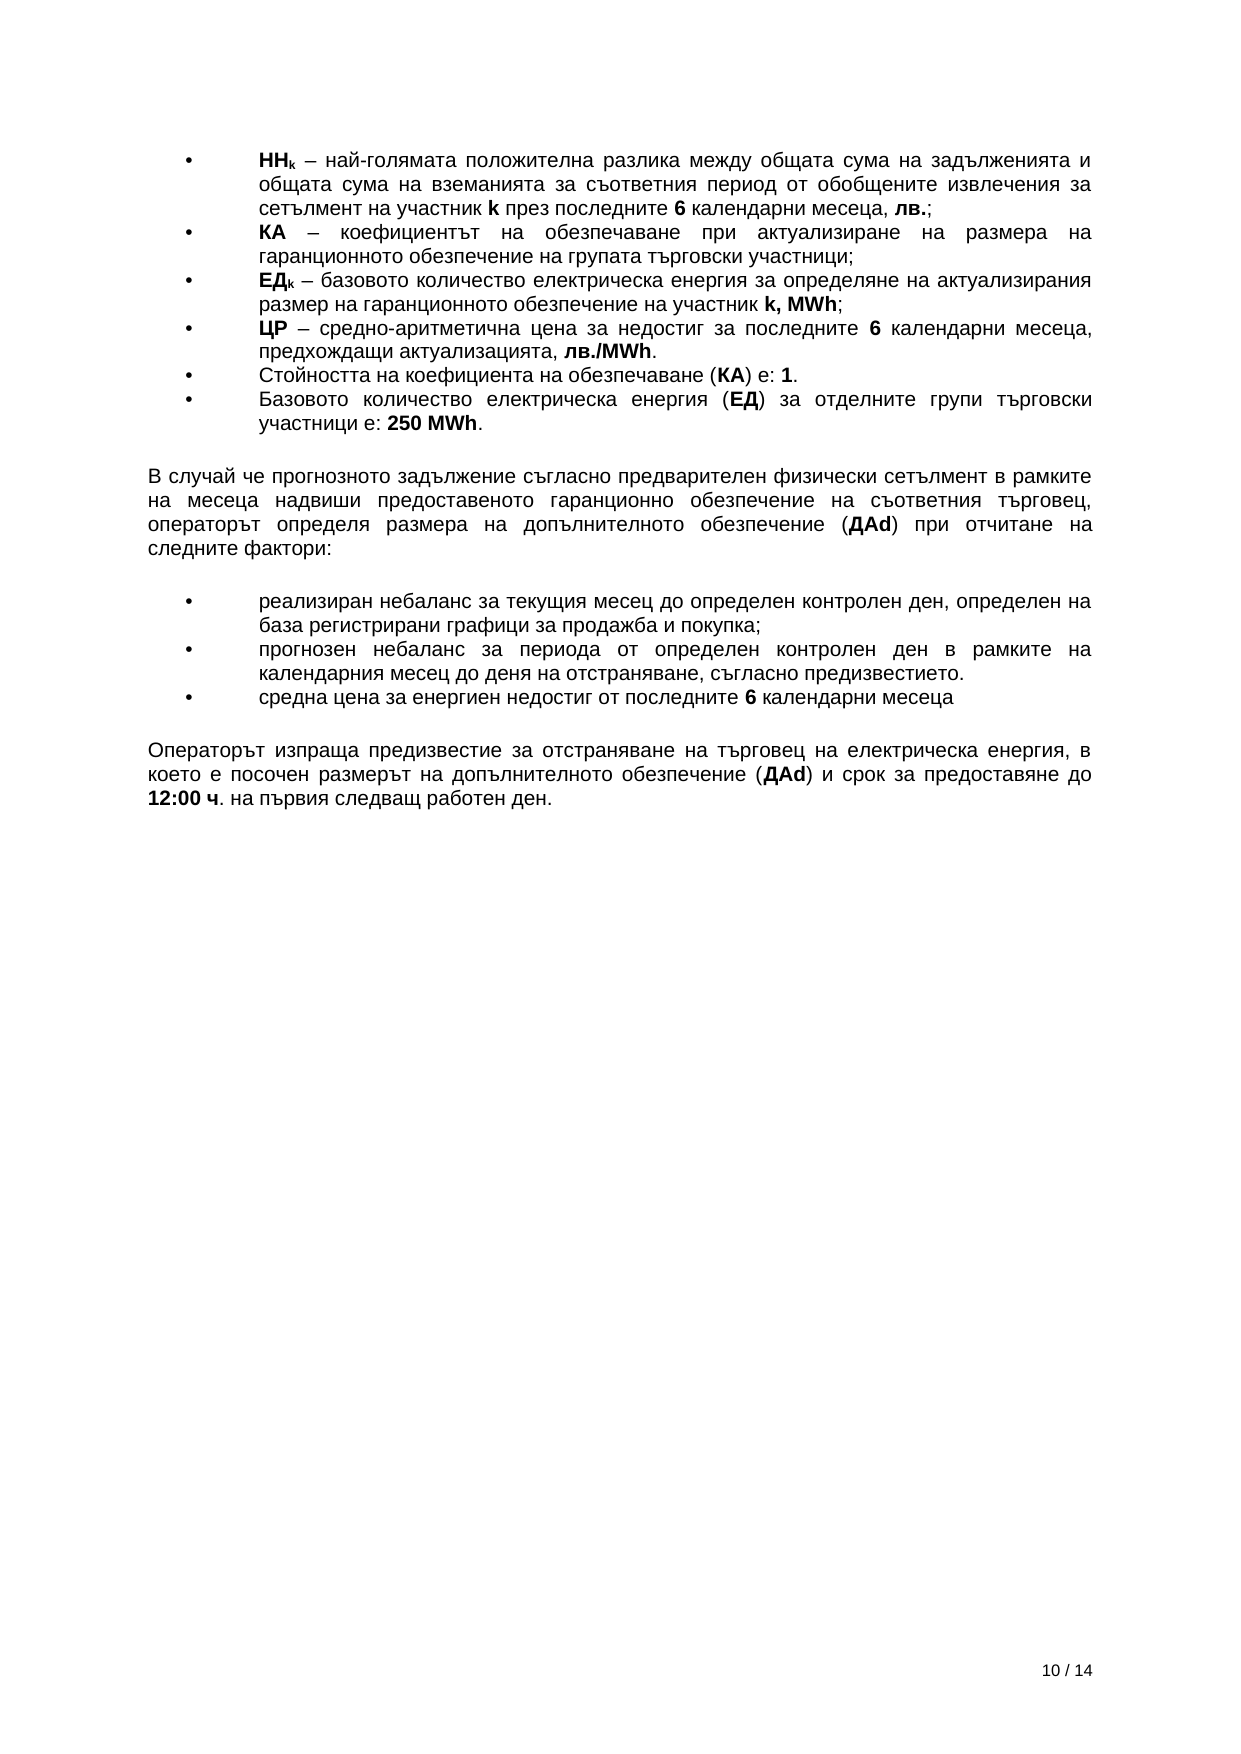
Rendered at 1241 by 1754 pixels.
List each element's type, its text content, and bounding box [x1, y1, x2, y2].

list прогнозен небаланс за периода от определен контролен ден в рамките на календарния месец до деня на отстраняване, съгласно предизвестието. [185, 637, 1093, 685]
text Операторът изпраща предизвестие за отстраняване на търговец на електрическа енергия, в което е посочен размерът на допълнителното обезпечение (ДAd) и срок за предоставяне до 12:00 ч. на първия следващ работен ден. [148, 738, 1093, 810]
list средна цена за енергиен недостиг от последните 6 календарни месеца [185, 685, 1093, 709]
list ЦР – средно-аритметична цена за недостиг за последните 6 календарни месеца, предхождащи актуализацията, лв./MWh. [185, 315, 1093, 363]
list реализиран небаланс за текущия месец до определен контролен ден, определен на база регистрирани графици за продажба и покупка; [185, 589, 1093, 637]
list ННk – най-голямата положителна разлика между общата сума на задълженията и общата сума на вземанията за съответния период от обобщените извлечения за сетълмент на участник k през последните 6 календарни месеца, лв.; [185, 148, 1093, 219]
list КА – коефициентът на обезпечаване при актуализиране на размера на гаранционното обезпечение на групата търговски участници; [185, 219, 1093, 267]
list ЕДk – базовото количество електрическа енергия за определяне на актуализирания размер на гаранционното обезпечение на участник k, MWh; [185, 267, 1093, 315]
text В случай че прогнозното задължение съгласно предварителен физически сетълмент в рамките на месеца надвиши предоставеното гаранционно обезпечение на съответния търговец, операторът определя размера на допълнителното обезпечение (ДAd) при отчитане на следните фактори: [148, 464, 1093, 560]
list Стойността на коефициента на обезпечаване (КА) е: 1. [185, 363, 1093, 387]
list Базовото количество електрическа енергия (ЕД) за отделните групи търговски участници е: 250 MWh. [185, 387, 1093, 435]
